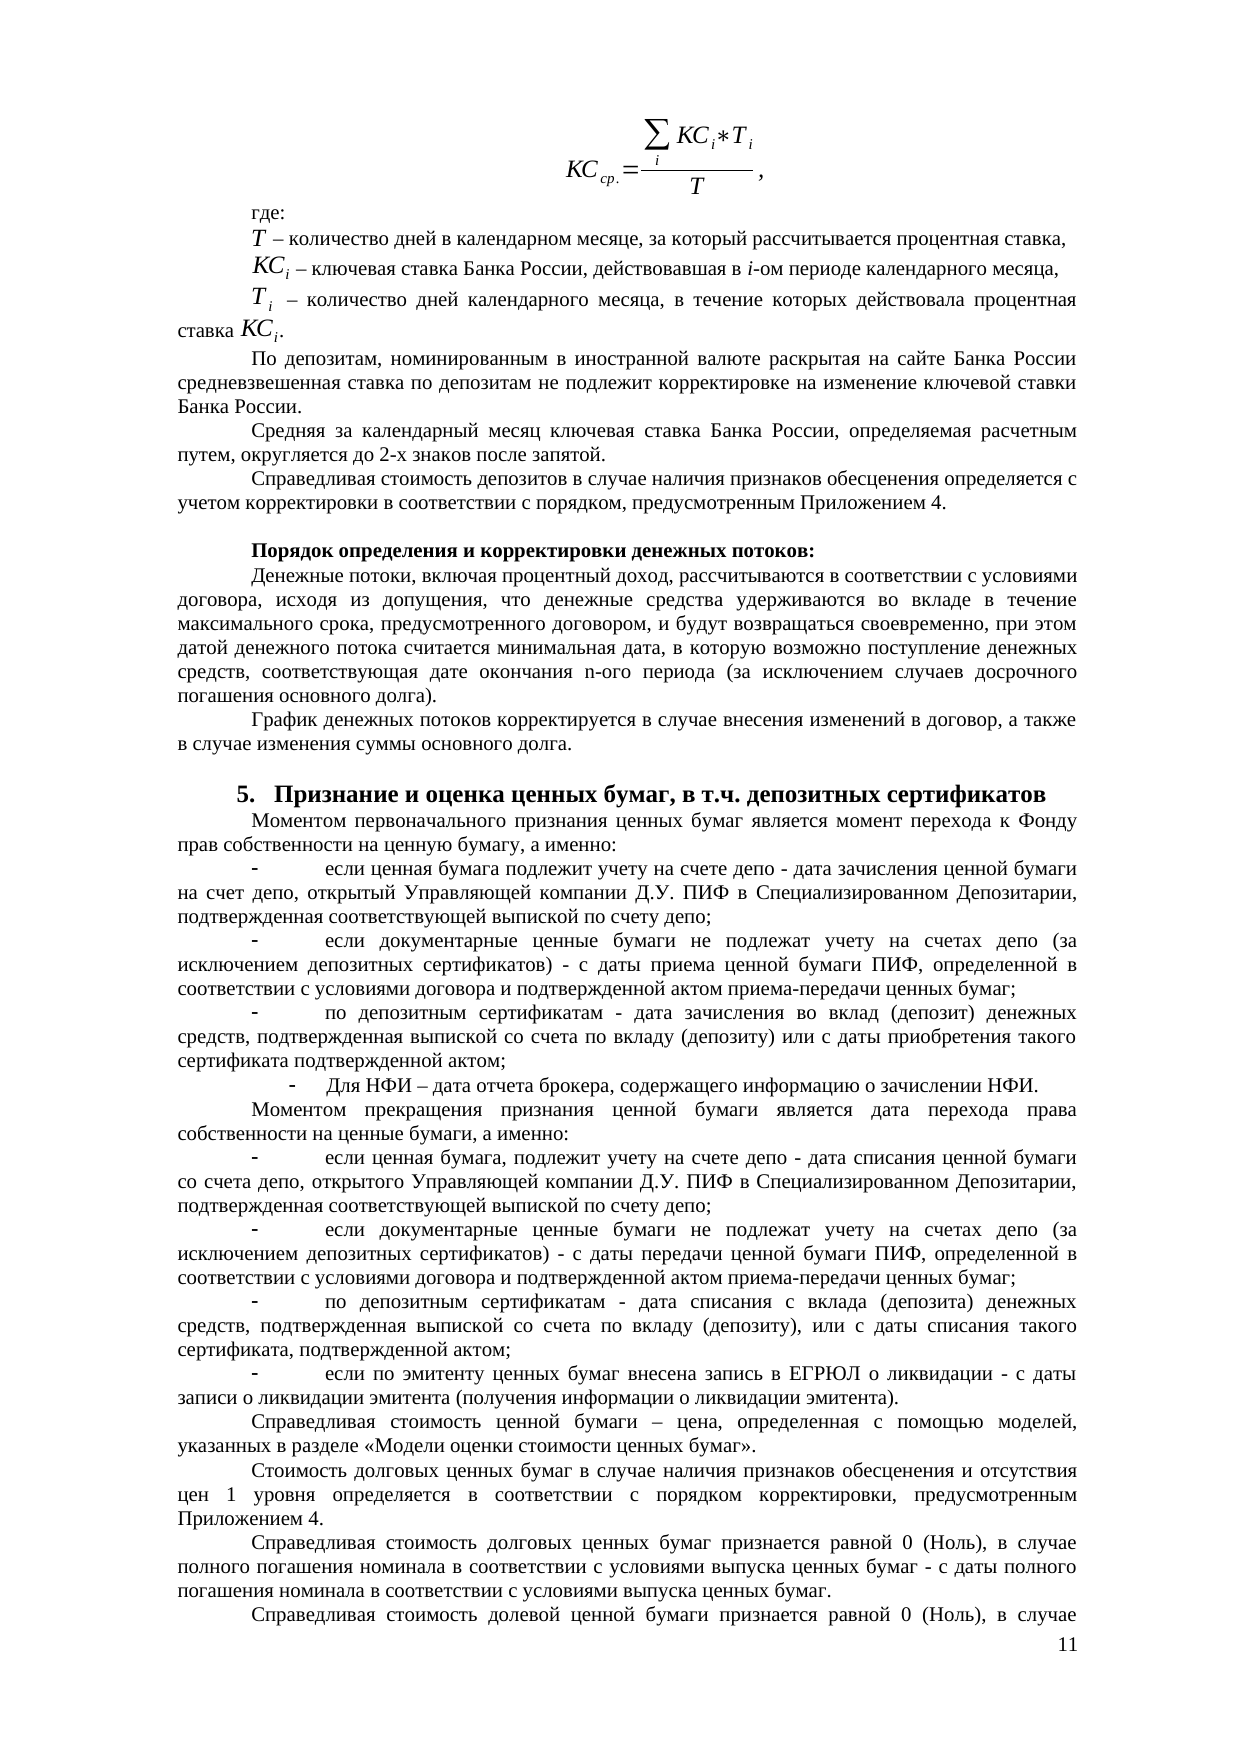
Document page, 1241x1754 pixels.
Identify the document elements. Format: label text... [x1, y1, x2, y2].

list Для НФИ – дата отчета брокера, содержащего информацию о зачислении НФИ. [288, 1072, 1078, 1097]
text Справедливая стоимость долговых ценных бумаг признается равной 0 (Ноль), в случае полного погашения номинала в соответствии с условиями выпуска ценных бумаг - с даты полного погашения номинала в соответствии с условиями выпуска ценных бумаг. [177, 1530, 1078, 1602]
text – ключевая ставка Банка России, действовавшая в i-ом периоде календарного месяца, [177, 252, 1078, 283]
list если по эмитенту ценных бумаг внесена запись в ЕГРЮЛ о ликвидации - с даты записи о ликвидации эмитента (получения информации о ликвидации эмитента). [177, 1361, 1078, 1409]
text Моментом первоначального признания ценных бумаг является момент перехода к Фонду прав собственности на ценную бумагу, а именно: [177, 808, 1078, 856]
list Денежные потоки, включая процентный доход, рассчитываются в соответствии с условиями договора, исходя из допущения, что денежные средства удерживаются во вкладе в течение максимального срока, предусмотренного договором, и будут возвращаться своевременно, при этом датой денежного потока считается минимальная дата, в которую возможно поступление денежных средств, соответствующая дате окончания n-ого периода (за исключением случаев досрочного погашения основного долга). [177, 562, 1078, 707]
list если документарные ценные бумаги не подлежат учету на счетах депо (за исключением депозитных сертификатов) - с даты приема ценной бумаги ПИФ, определенной в соответствии с условиями договора и подтвержденной актом приема-передачи ценных бумаг; [177, 928, 1078, 1000]
list если документарные ценные бумаги не подлежат учету на счетах депо (за исключением депозитных сертификатов) - с даты передачи ценной бумаги ПИФ, определенной в соответствии с условиями договора и подтвержденной актом приема-передачи ценных бумаг; [177, 1217, 1078, 1289]
list по депозитным сертификатам - дата списания с вклада (депозита) денежных средств, подтвержденная выпиской со счета по вкладу (депозиту), или с даты списания такого сертификата, подтвержденной актом; [177, 1289, 1078, 1361]
subtitle Признание и оценка ценных бумаг, в т.ч. депозитных сертификатов [236, 779, 1078, 808]
text Справедливая стоимость ценной бумаги – цена, определенная с помощью моделей, указанных в разделе «Модели оценки стоимости ценных бумаг». [177, 1409, 1078, 1457]
text По депозитам, номинированным в иностранной валюте раскрытая на сайте Банка России средневзвешенная ставка по депозитам не подлежит корректировке на изменение ключевой ставки Банка России. [177, 346, 1078, 418]
list если ценная бумага, подлежит учету на счете депо - дата списания ценной бумаги со счета депо, открытого Управляющей компании Д.У. ПИФ в Специализированном Депозитарии, подтвержденная соответствующей выпиской по счету депо; [177, 1145, 1078, 1217]
list по депозитным сертификатам - дата зачисления во вклад (депозит) денежных средств, подтвержденная выпиской со счета по вкладу (депозиту) или с даты приобретения такого сертификата подтвержденной актом; [177, 1000, 1078, 1072]
text Моментом прекращения признания ценной бумаги является дата перехода права собственности на ценные бумаги, а именно: [177, 1097, 1078, 1145]
text – количество дней в календарном месяце, за который рассчитывается процентная ставка, [177, 224, 1078, 252]
text Средняя за календарный месяц ключевая ставка Банка России, определяемая расчетным путем, округляется до 2-х знаков после запятой. [177, 418, 1078, 466]
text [177, 1602, 1078, 1626]
text Стоимость долговых ценных бумаг в случае наличия признаков обесценения и отсутствия цен 1 уровня определяется в соответствии с порядком корректировки, предусмотренным Приложением 4. [177, 1457, 1078, 1530]
text где: [177, 200, 1078, 224]
list если ценная бумага подлежит учету на счете депо - дата зачисления ценной бумаги на счет депо, открытый Управляющей компании Д.У. ПИФ в Специализированном Депозитарии, подтвержденная соответствующей выпиской по счету депо; [177, 856, 1078, 928]
text Справедливая стоимость депозитов в случае наличия признаков обесценения определяется с учетом корректировки в соответствии с порядком, предусмотренным Приложением 4. [177, 466, 1078, 514]
text Порядок определения и корректировки денежных потоков: [177, 538, 1078, 562]
list График денежных потоков корректируется в случае внесения изменений в договор, а также в случае изменения суммы основного долга. [177, 707, 1078, 755]
text – количество дней календарного месяца, в течение которых действовала процентная ставка . [177, 283, 1078, 346]
